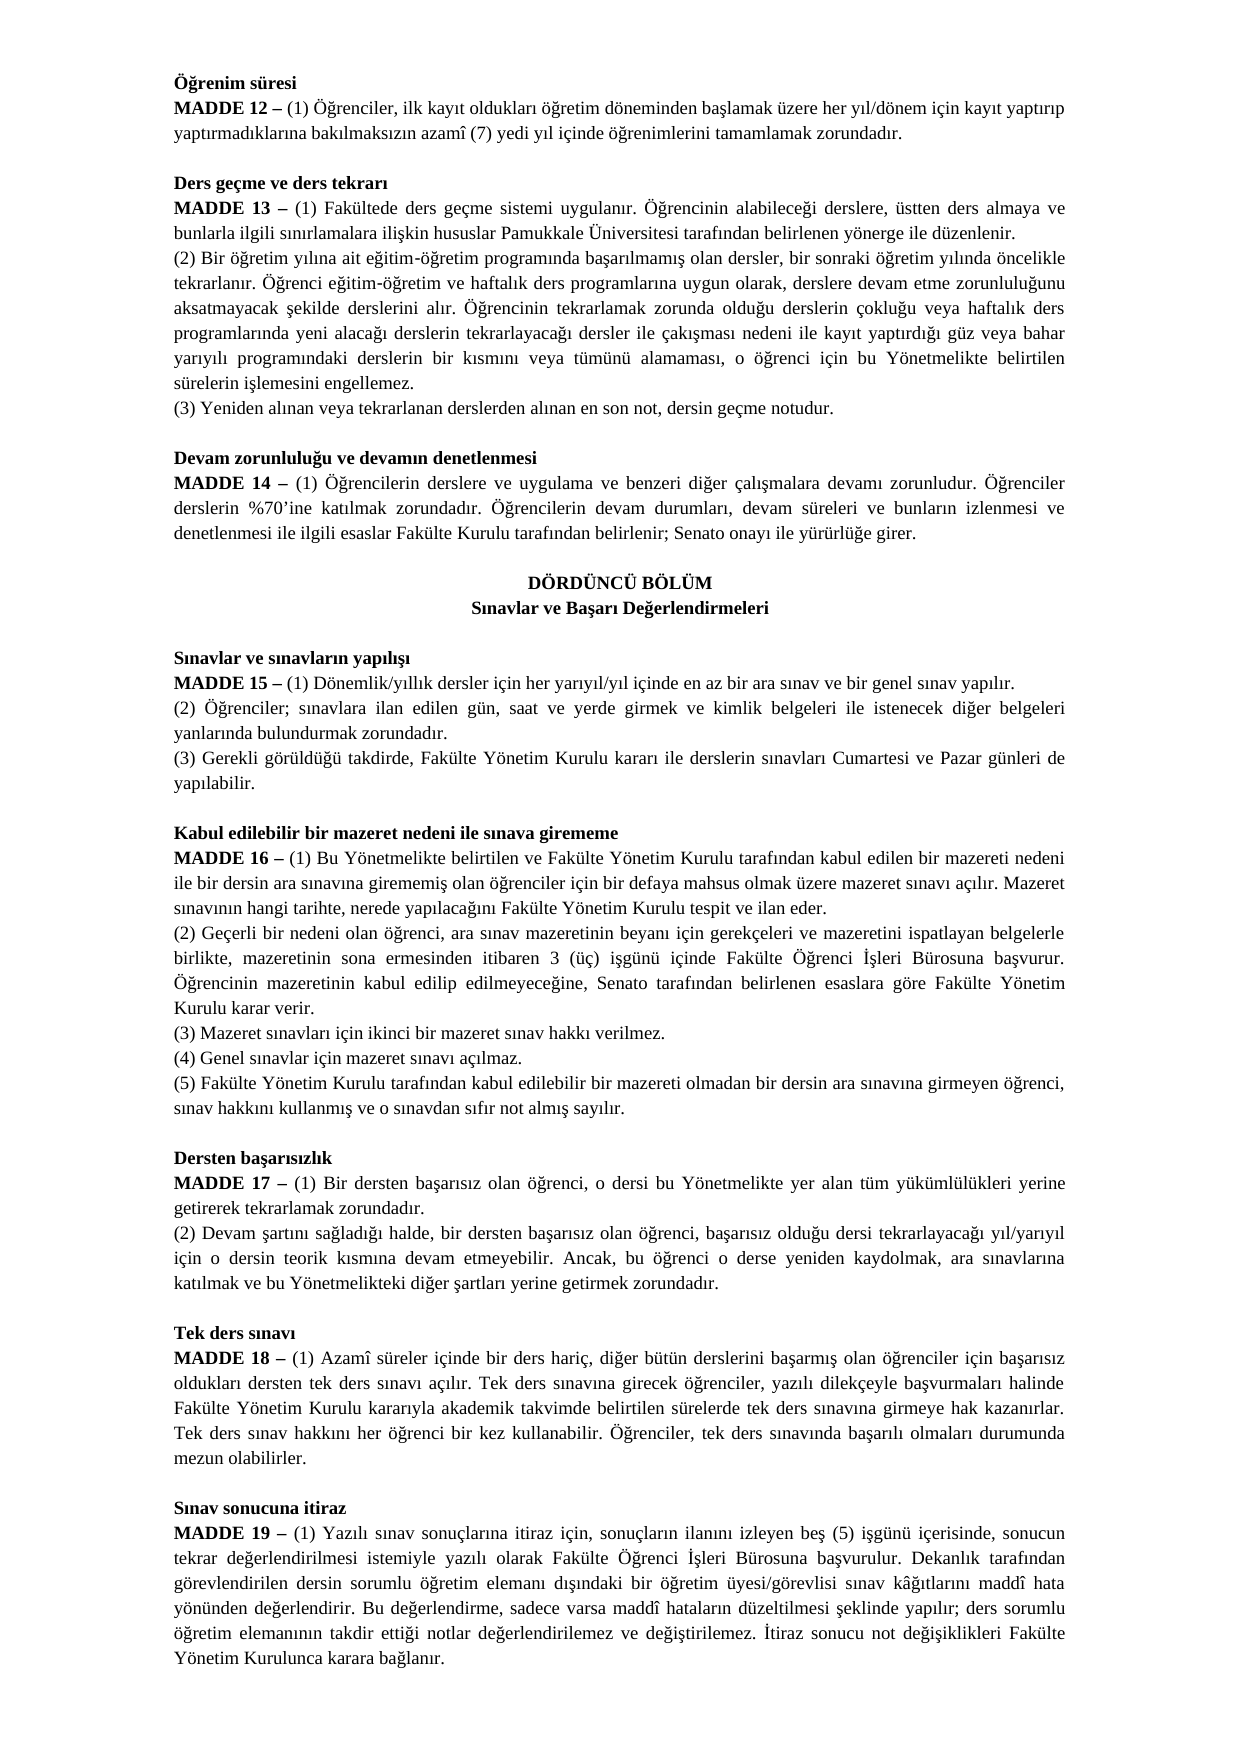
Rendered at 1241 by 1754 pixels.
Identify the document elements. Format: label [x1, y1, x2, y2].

table_header [148, 44, 1093, 1669]
